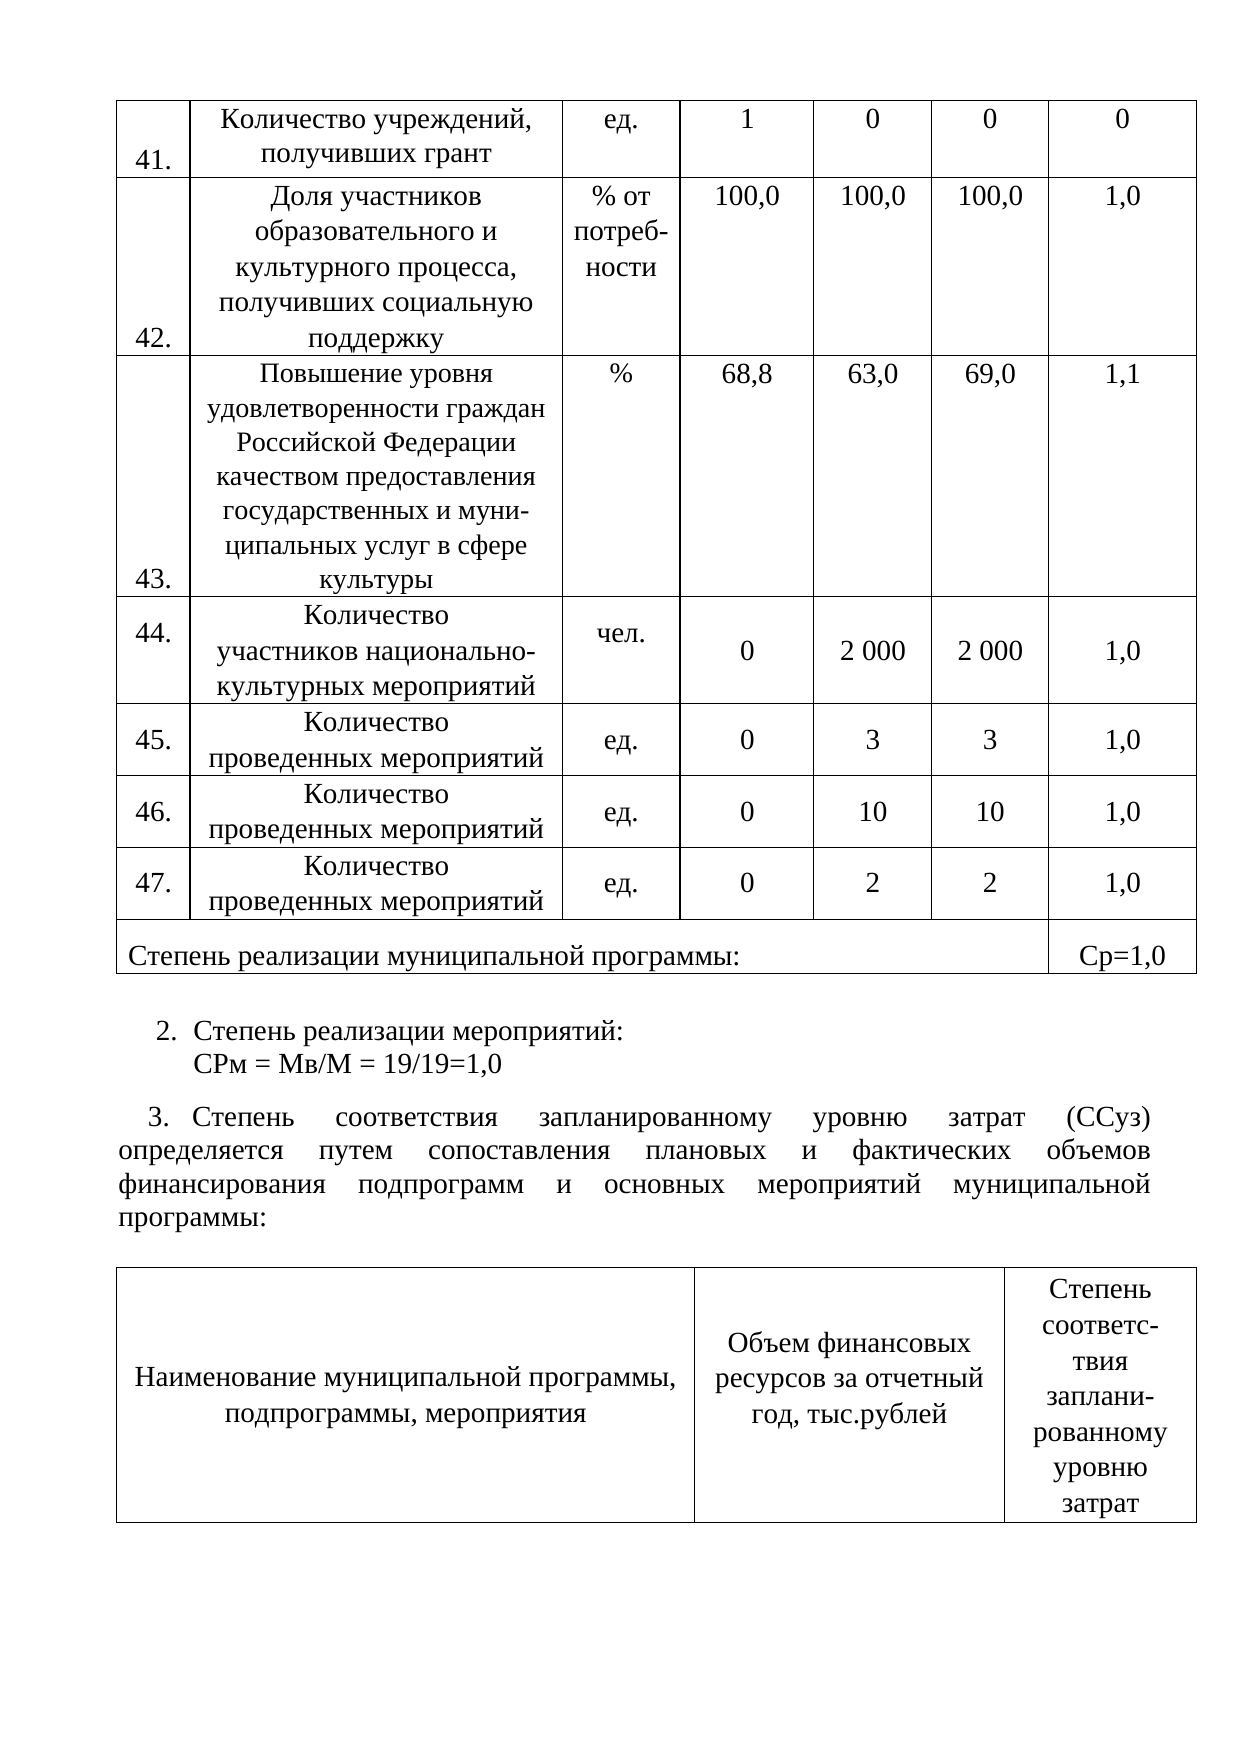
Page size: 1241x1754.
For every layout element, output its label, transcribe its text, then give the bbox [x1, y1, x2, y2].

table_cell 3 [932, 704, 1048, 775]
table_cell Повышение уровня удовлетворенности граждан Российской Федерации качеством предоставления государственных и муни-ципальных услуг в сфере культуры [191, 356, 562, 596]
table_cell 2 000 [932, 597, 1048, 703]
table_cell % от потреб-ности [563, 178, 679, 355]
table_cell 1,0 [1049, 178, 1196, 355]
table_cell 45. [117, 704, 189, 775]
table_cell 100,0 [932, 178, 1048, 355]
list Степень реализации мероприятий: [156, 1013, 1152, 1046]
table_cell 1,0 [1049, 704, 1196, 775]
table_cell Количество проведенных мероприятий [191, 704, 562, 775]
table_cell Доля участников образовательного и культурного процесса, получивших социальную поддержку [191, 178, 562, 355]
table_cell чел. [563, 597, 679, 703]
table_cell 100,0 [681, 178, 813, 355]
table_cell 68,8 [681, 356, 813, 596]
table_cell 47. [117, 848, 189, 919]
table_header Наименование муниципальной программы, подпрограммы, мероприятия [117, 1268, 694, 1522]
table_cell 0 [681, 597, 813, 703]
table_cell Количество учреждений, получивших грант [191, 101, 562, 177]
table_cell 1,0 [1049, 848, 1196, 919]
table_cell 43. [117, 356, 189, 596]
table_cell 3 [814, 704, 931, 775]
table_cell 0 [932, 101, 1048, 177]
table_header Степень соответс-твия заплани-рованному уровню затрат (ССуз) [1005, 1268, 1196, 1522]
table_cell ед. [563, 776, 679, 847]
list СРм = Мв/М = 19/19=1,0 [193, 1046, 1152, 1080]
table_cell 10 [814, 776, 931, 847]
table_cell ед. [563, 704, 679, 775]
table_cell 42. [117, 178, 189, 355]
table_cell 1,1 [1049, 356, 1196, 596]
table_cell 1,0 [1049, 597, 1196, 703]
table_cell 0 [1049, 101, 1196, 177]
list Степень соответствия запланированному уровню затрат (ССуз) определяется путем сопоставления плановых и фактических объемов финансирования подпрограмм и основных мероприятий муниципальной программы: [118, 1099, 1152, 1233]
table_cell 0 [681, 848, 813, 919]
table_cell 69,0 [932, 356, 1048, 596]
table_cell 2 000 [814, 597, 931, 703]
table_cell 1,0 [1049, 776, 1196, 847]
table_cell Количество проведенных мероприятий [191, 776, 562, 847]
table_cell Количество проведенных мероприятий [191, 848, 562, 919]
table_cell 44. [117, 597, 189, 703]
table_cell Количество участников национально-культурных мероприятий [191, 597, 562, 703]
table_cell 0 [814, 101, 931, 177]
table_cell ед. [563, 848, 679, 919]
table_cell % [563, 356, 679, 596]
table_cell 46. [117, 776, 189, 847]
table_cell 2 [814, 848, 931, 919]
table_cell 10 [932, 776, 1048, 847]
table_cell 63,0 [814, 356, 931, 596]
table_cell 2 [932, 848, 1048, 919]
table_header Объем финансовых ресурсов за отчетный год, тыс.рублей [695, 1268, 1004, 1522]
table_cell 41. [117, 101, 189, 177]
table_cell 100,0 [814, 178, 931, 355]
table_cell Ср=1,0 [1049, 920, 1196, 973]
table_cell 0 [681, 704, 813, 775]
table_cell ед. [563, 101, 679, 177]
table_cell 0 [681, 776, 813, 847]
table_cell 1 [681, 101, 813, 177]
table_cell Степень реализации муниципальной программы: [117, 920, 1048, 973]
